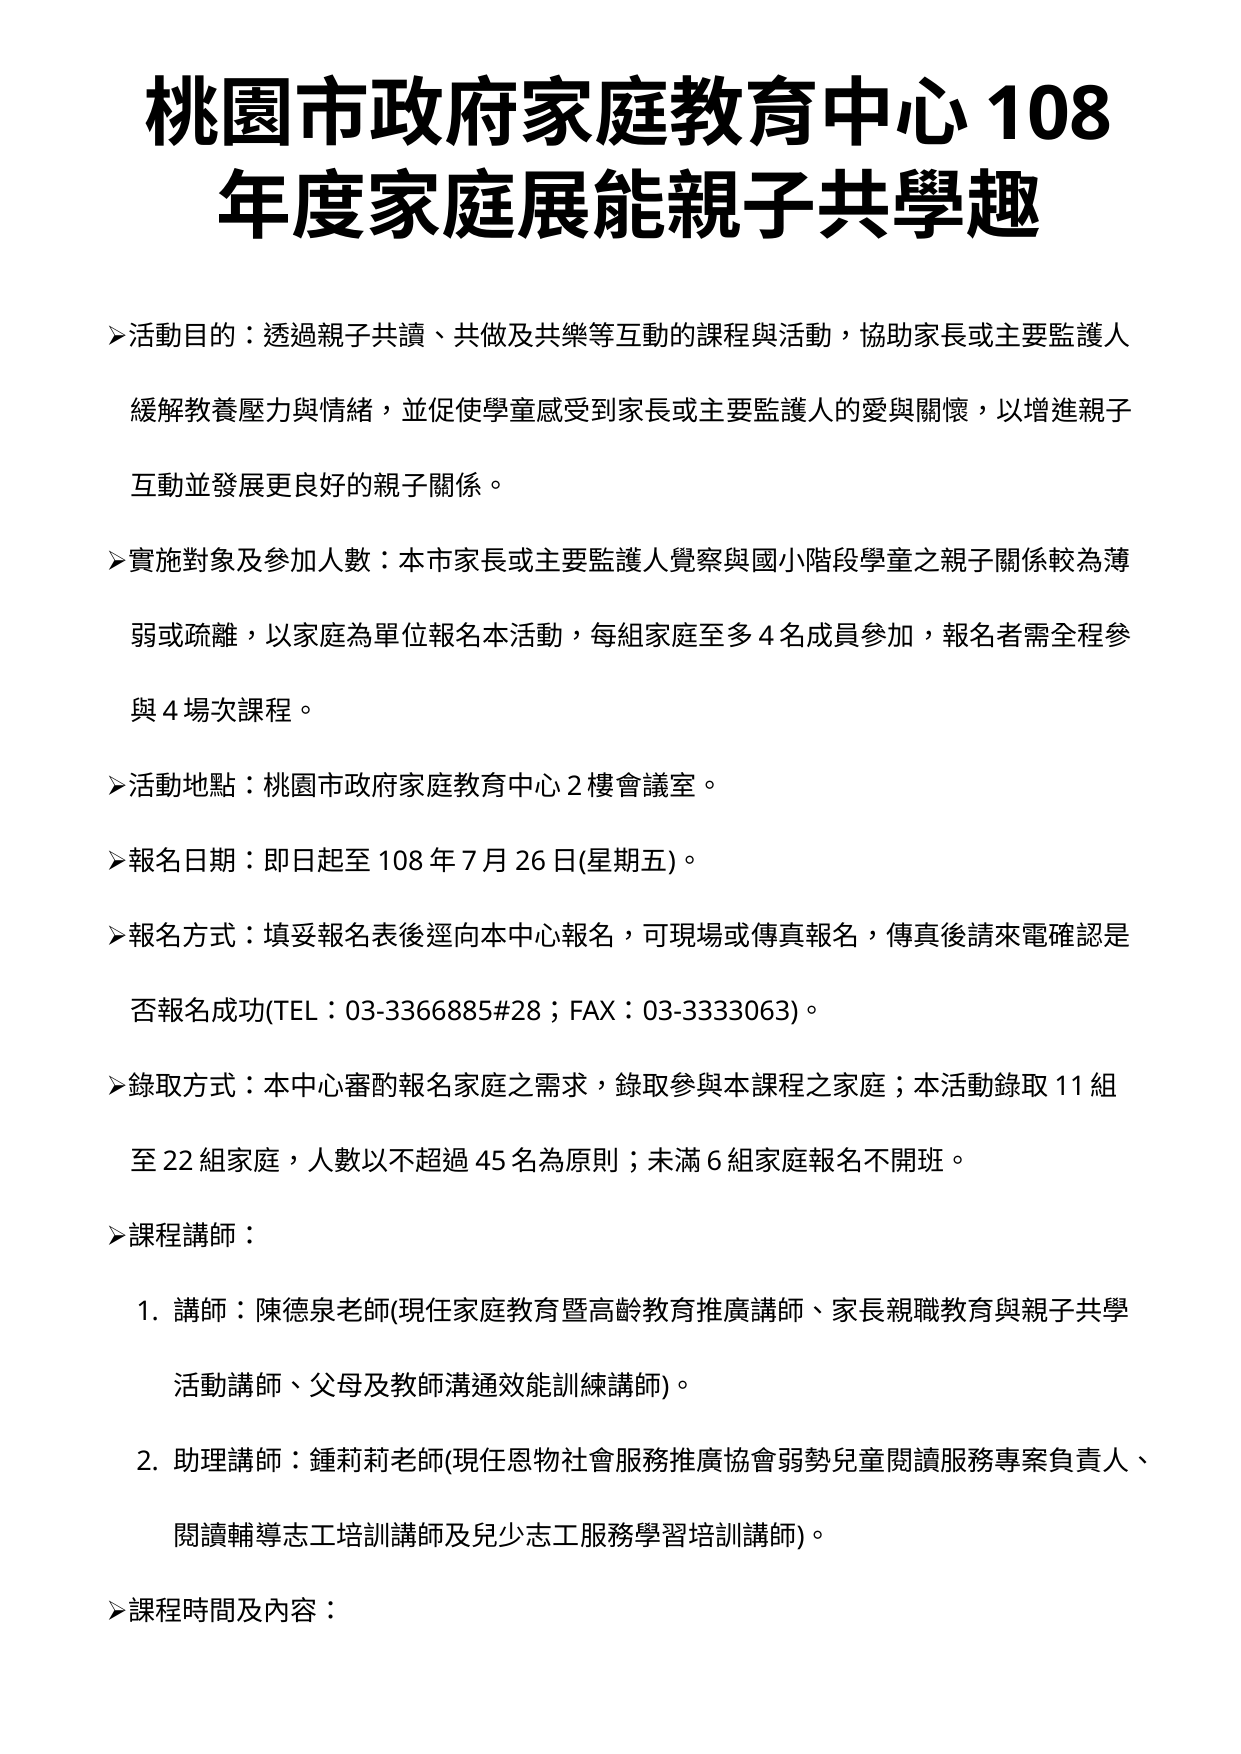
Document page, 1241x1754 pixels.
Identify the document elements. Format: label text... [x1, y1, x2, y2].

list 助理講師：鍾莉莉老師(現任恩物社會服務推廣協會弱勢兒童閱讀服務專案負責人、閱讀輔導志工培訓講師及兒少志工服務學習培訓講師)。 [136, 1421, 1134, 1571]
list 報名方式：填妥報名表後逕向本中心報名，可現場或傳真報名，傳真後請來電確認是否報名成功(TEL：03-3366885#28；FAX：03-3333063)。 [106, 896, 1134, 1046]
list 報名日期：即日起至108年7月26日(星期五)。 [106, 821, 1134, 896]
list 錄取方式：本中心審酌報名家庭之需求，錄取參與本課程之家庭；本活動錄取11組至22組家庭，人數以不超過45名為原則；未滿6組家庭報名不開班。 [106, 1046, 1134, 1196]
list 活動目的：透過親子共讀、共做及共樂等互動的課程與活動，協助家長或主要監護人緩解教養壓力與情緒，並促使學童感受到家長或主要監護人的愛與關懷，以增進親子互動並發展更良好的親子關係。 [106, 296, 1134, 521]
list 課程講師： [106, 1196, 1134, 1271]
list 實施對象及參加人數：本市家長或主要監護人覺察與國小階段學童之親子關係較為薄弱或疏離，以家庭為單位報名本活動，每組家庭至多4名成員參加，報名者需全程參與4場次課程。 [106, 521, 1134, 746]
list 講師：陳德泉老師(現任家庭教育暨高齡教育推廣講師、家長親職教育與親子共學活動講師、父母及教師溝通效能訓練講師)。 [136, 1271, 1134, 1421]
list 活動地點：桃園市政府家庭教育中心2樓會議室。 [106, 746, 1134, 821]
list 課程時間及內容： [106, 1571, 1134, 1646]
